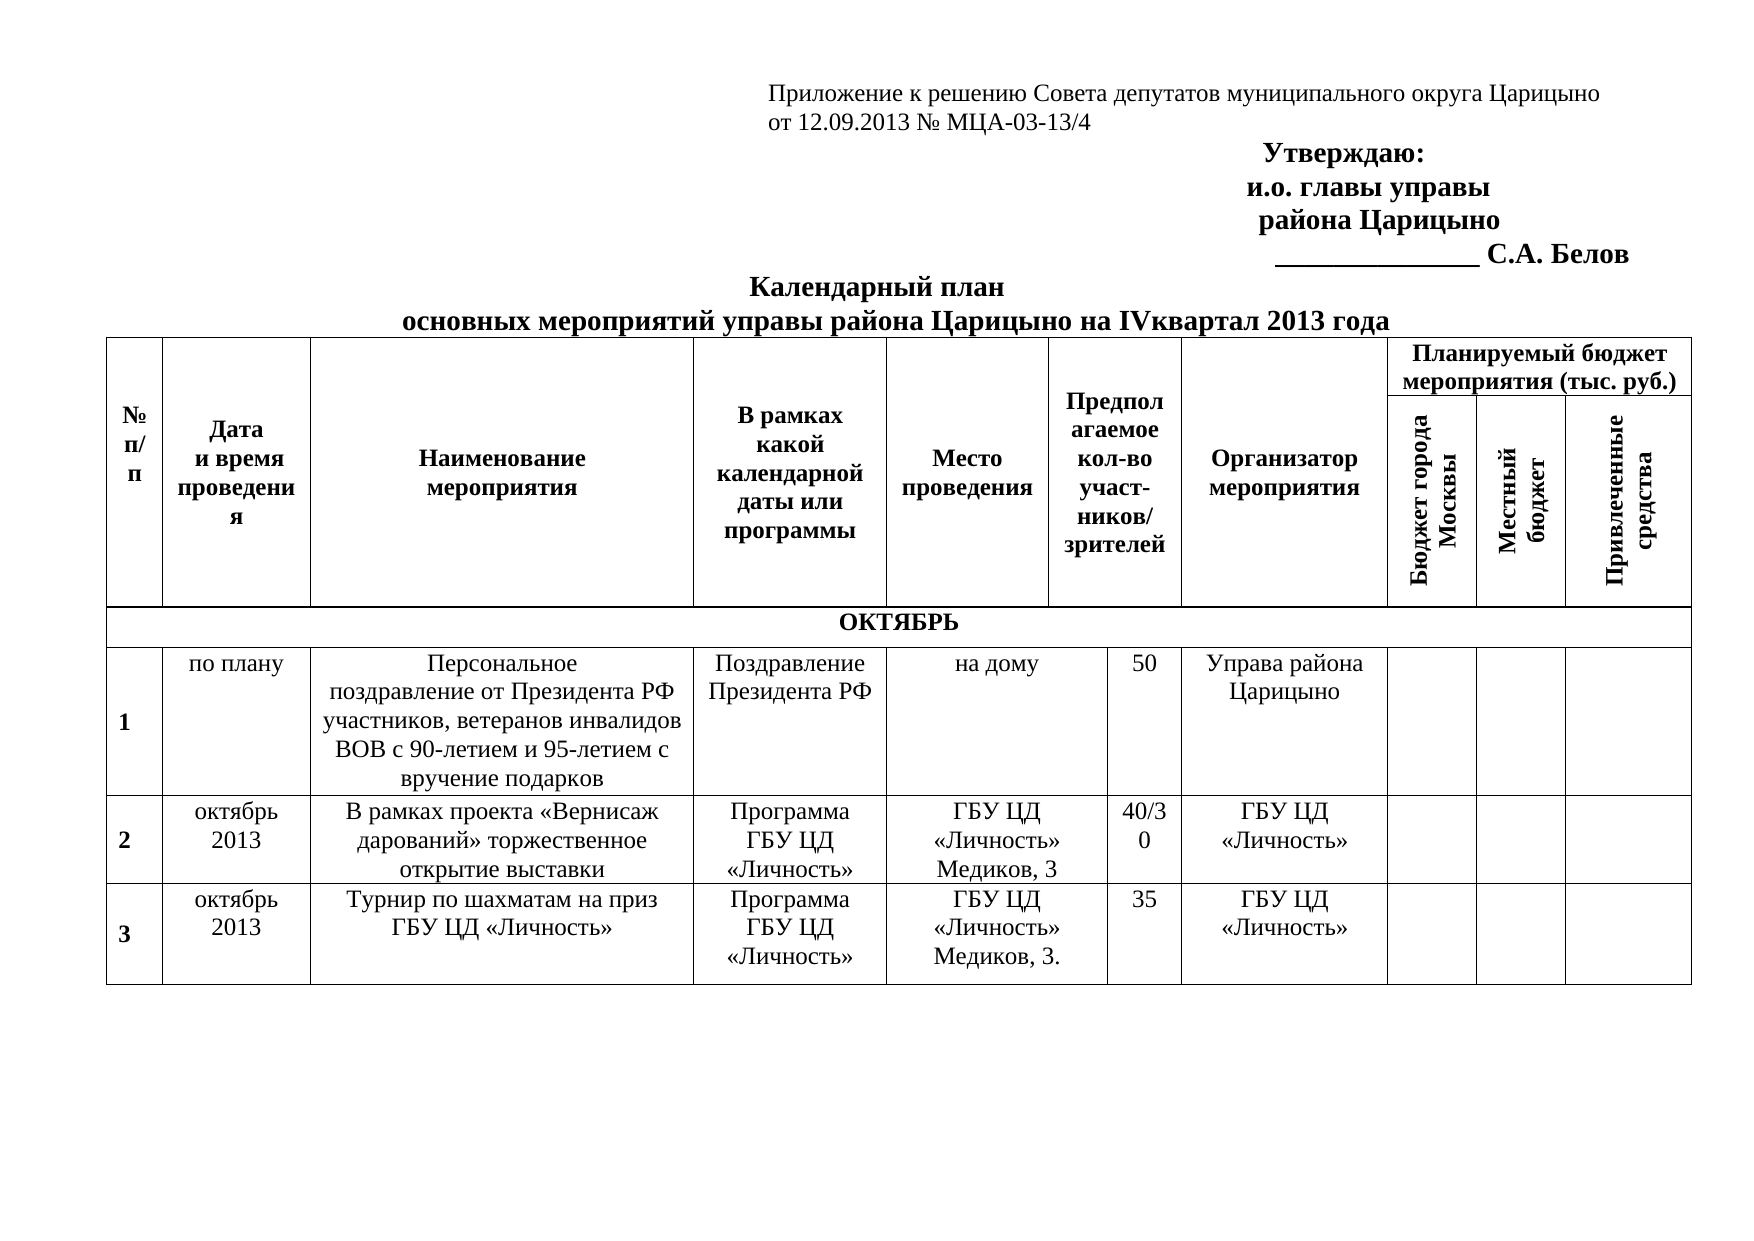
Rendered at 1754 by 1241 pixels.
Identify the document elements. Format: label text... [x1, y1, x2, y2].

table_cell [1477, 796, 1565, 883]
table_cell ГБУ ЦД «Личность» Медиков, 3. [887, 884, 1107, 984]
table_cell [1566, 796, 1691, 883]
table_cell [1477, 884, 1565, 984]
table_cell [1388, 796, 1476, 883]
table_cell ГБУ ЦД «Личность» Медиков, 3 [887, 796, 1107, 883]
text района Царицыно [118, 202, 1636, 236]
table_cell [1477, 648, 1565, 795]
table_cell [1566, 648, 1691, 795]
table_cell Программа ГБУ ЦД «Личность» [694, 796, 886, 883]
text и.о. главы управы [118, 169, 1636, 202]
table_header Наименование мероприятия [311, 338, 693, 606]
table_cell по плану [163, 648, 310, 795]
text ______________ С.А. Белов [561, 236, 1636, 269]
table_cell Бюджет города Москвы [1388, 396, 1476, 606]
table_header Планируемый бюджет мероприятия (тыс. руб.) [1388, 338, 1691, 395]
table_cell 2 [107, 796, 162, 883]
table_cell Привлеченные средства [1566, 396, 1691, 606]
table_cell 35 [1108, 884, 1181, 984]
table_header Организатор мероприятия [1182, 338, 1387, 606]
table_cell на дому [887, 648, 1107, 795]
table_cell 50 [1108, 648, 1181, 795]
table_cell Программа ГБУ ЦД «Личность» [694, 884, 886, 984]
text Утверждаю: [118, 135, 1636, 169]
table_header Дата и время проведения [163, 338, 310, 606]
table_header Место проведения [887, 338, 1048, 606]
table_cell ГБУ ЦД «Личность» [1182, 884, 1387, 984]
table_cell 3 [107, 884, 162, 984]
table_cell [1388, 648, 1476, 795]
table_cell Персональное поздравление от Президента РФ участников, ветеранов инвалидов ВОВ с 90-летием и 95-летием с вручение подарков [311, 648, 693, 795]
table_cell Поздравление Президента РФ [694, 648, 886, 795]
table_cell [1566, 884, 1691, 984]
table_cell В рамках проекта «Вернисаж дарований» торжественное открытие выставки [311, 796, 693, 883]
table_cell ГБУ ЦД «Личность» [1182, 796, 1387, 883]
table_header В рамках какой календарной даты или программы [694, 338, 886, 606]
table_header Предполагаемое кол-во участ-ников/ зрителей [1049, 338, 1181, 606]
text Приложение к решению Совета депутатов муниципального округа Царицыно [768, 78, 1636, 107]
table_cell октябрь 2013 [163, 884, 310, 984]
table_cell октябрь 2013 [163, 796, 310, 883]
table_cell 40/30 [1108, 796, 1181, 883]
table_cell ОКТЯБРЬ [107, 608, 1691, 647]
table_cell Турнир по шахматам на приз ГБУ ЦД «Личность» [311, 884, 693, 984]
table_cell Управа района Царицыно [1182, 648, 1387, 795]
table_cell 1 [107, 648, 162, 795]
text от 12.09.2013 № МЦА-03-13/4 [768, 107, 1636, 135]
text основных мероприятий управы района Царицыно на IVквартал 2013 года [156, 303, 1636, 337]
table_cell [1388, 884, 1476, 984]
text Календарный план [118, 269, 1636, 303]
table_header № п/п [107, 338, 162, 606]
table_cell Местный бюджет [1477, 396, 1565, 606]
